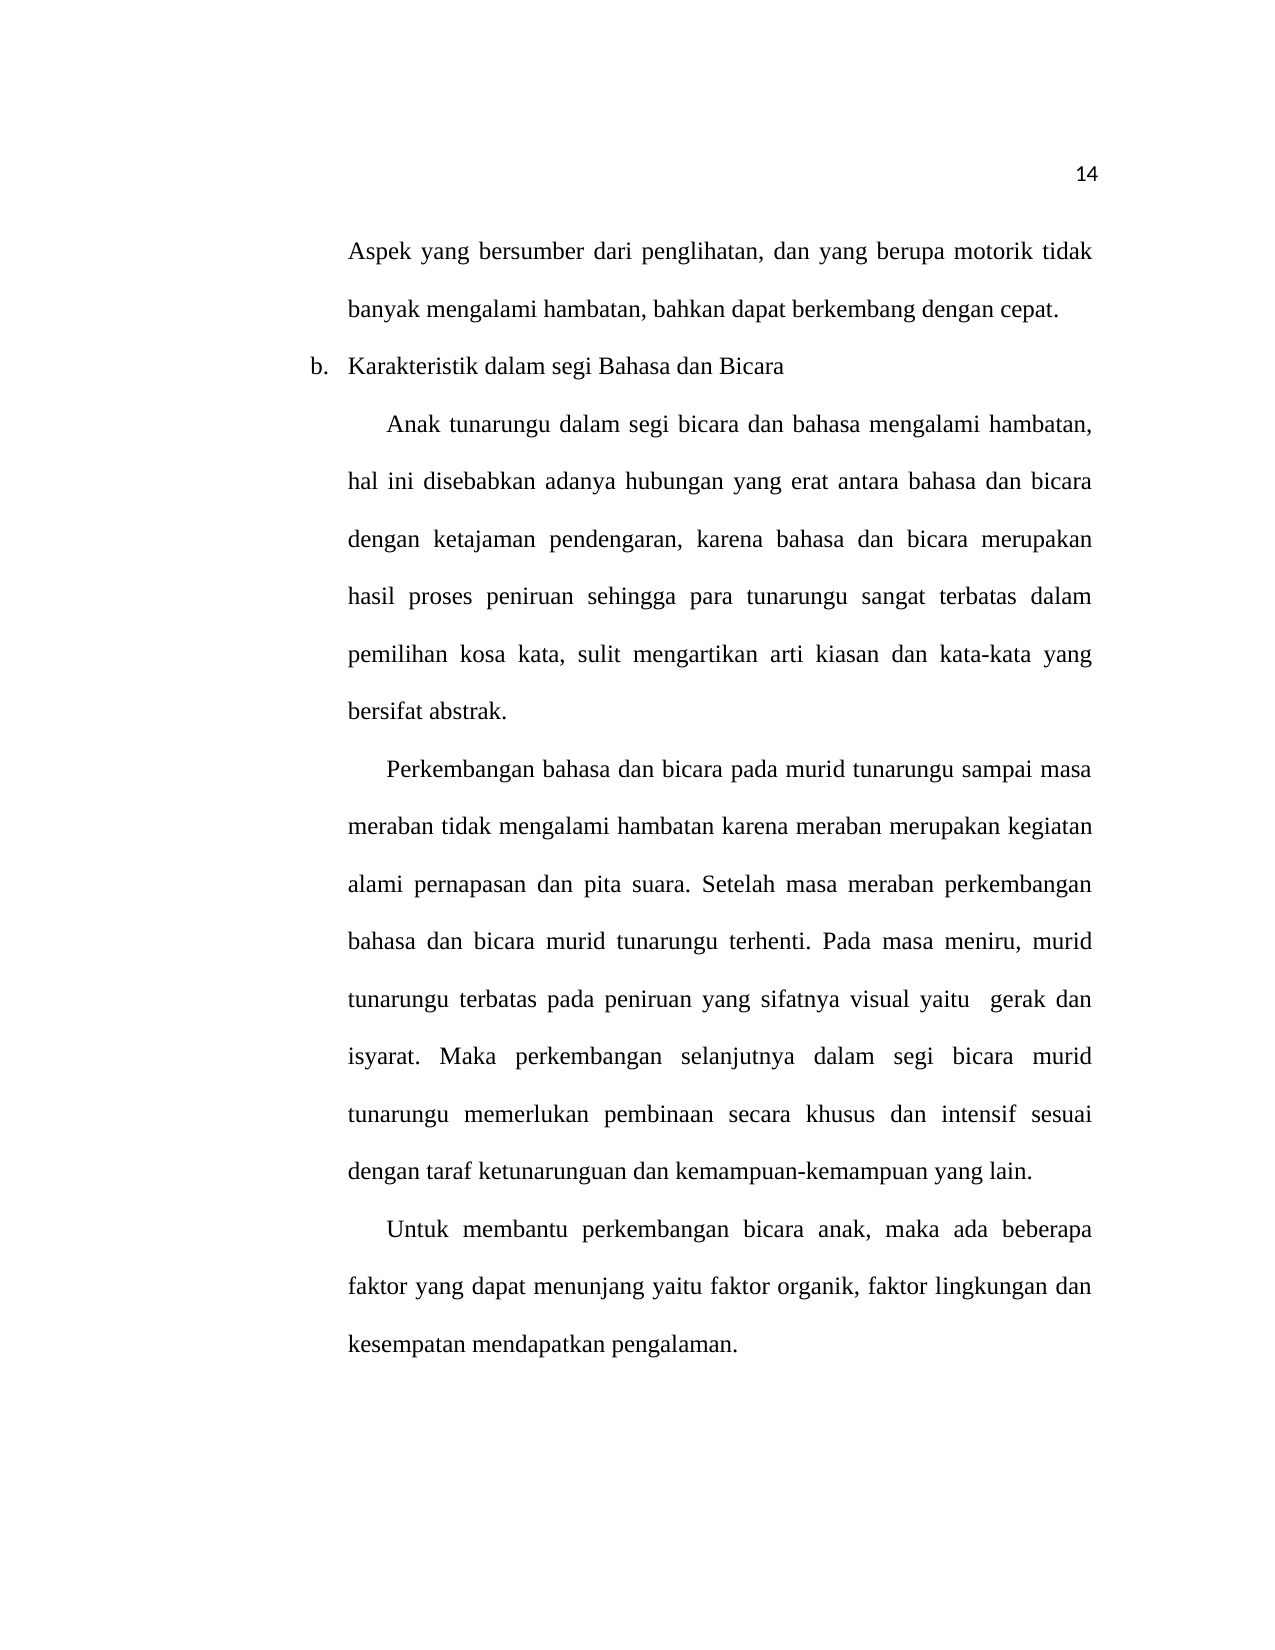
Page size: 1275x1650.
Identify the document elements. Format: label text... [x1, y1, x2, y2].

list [348, 236, 1093, 322]
list Untuk membantu perkembangan bicara anak, maka ada beberapa faktor yang dapat menunjang yaitu faktor organik, faktor lingkungan dan kesempatan mendapatkan pengalaman. [348, 1214, 1093, 1357]
list Anak tunarungu dalam segi bicara dan bahasa mengalami hambatan, hal ini disebabkan adanya hubungan yang erat antara bahasa dan bicara dengan ketajaman pendengaran, karena bahasa dan bicara merupakan hasil proses peniruan sehingga para tunarungu sangat terbatas dalam pemilihan kosa kata, sulit mengartikan arti kiasan dan kata-kata yang bersifat abstrak. [348, 409, 1093, 725]
list Karakteristik dalam segi Bahasa dan Bicara [310, 351, 1093, 380]
list Perkembangan bahasa dan bicara pada murid tunarungu sampai masa meraban tidak mengalami hambatan karena meraban merupakan kegiatan alami pernapasan dan pita suara. Setelah masa meraban perkembangan bahasa dan bicara murid tunarungu terhenti. Pada masa meniru, murid tunarungu terbatas pada peniruan yang sifatnya visual yaitu gerak dan isyarat. Maka perkembangan selanjutnya dalam segi bicara murid tunarungu memerlukan pembinaan secara khusus dan intensif sesuai dengan taraf ketunarunguan dan kemampuan-kemampuan yang lain. [348, 754, 1093, 1185]
